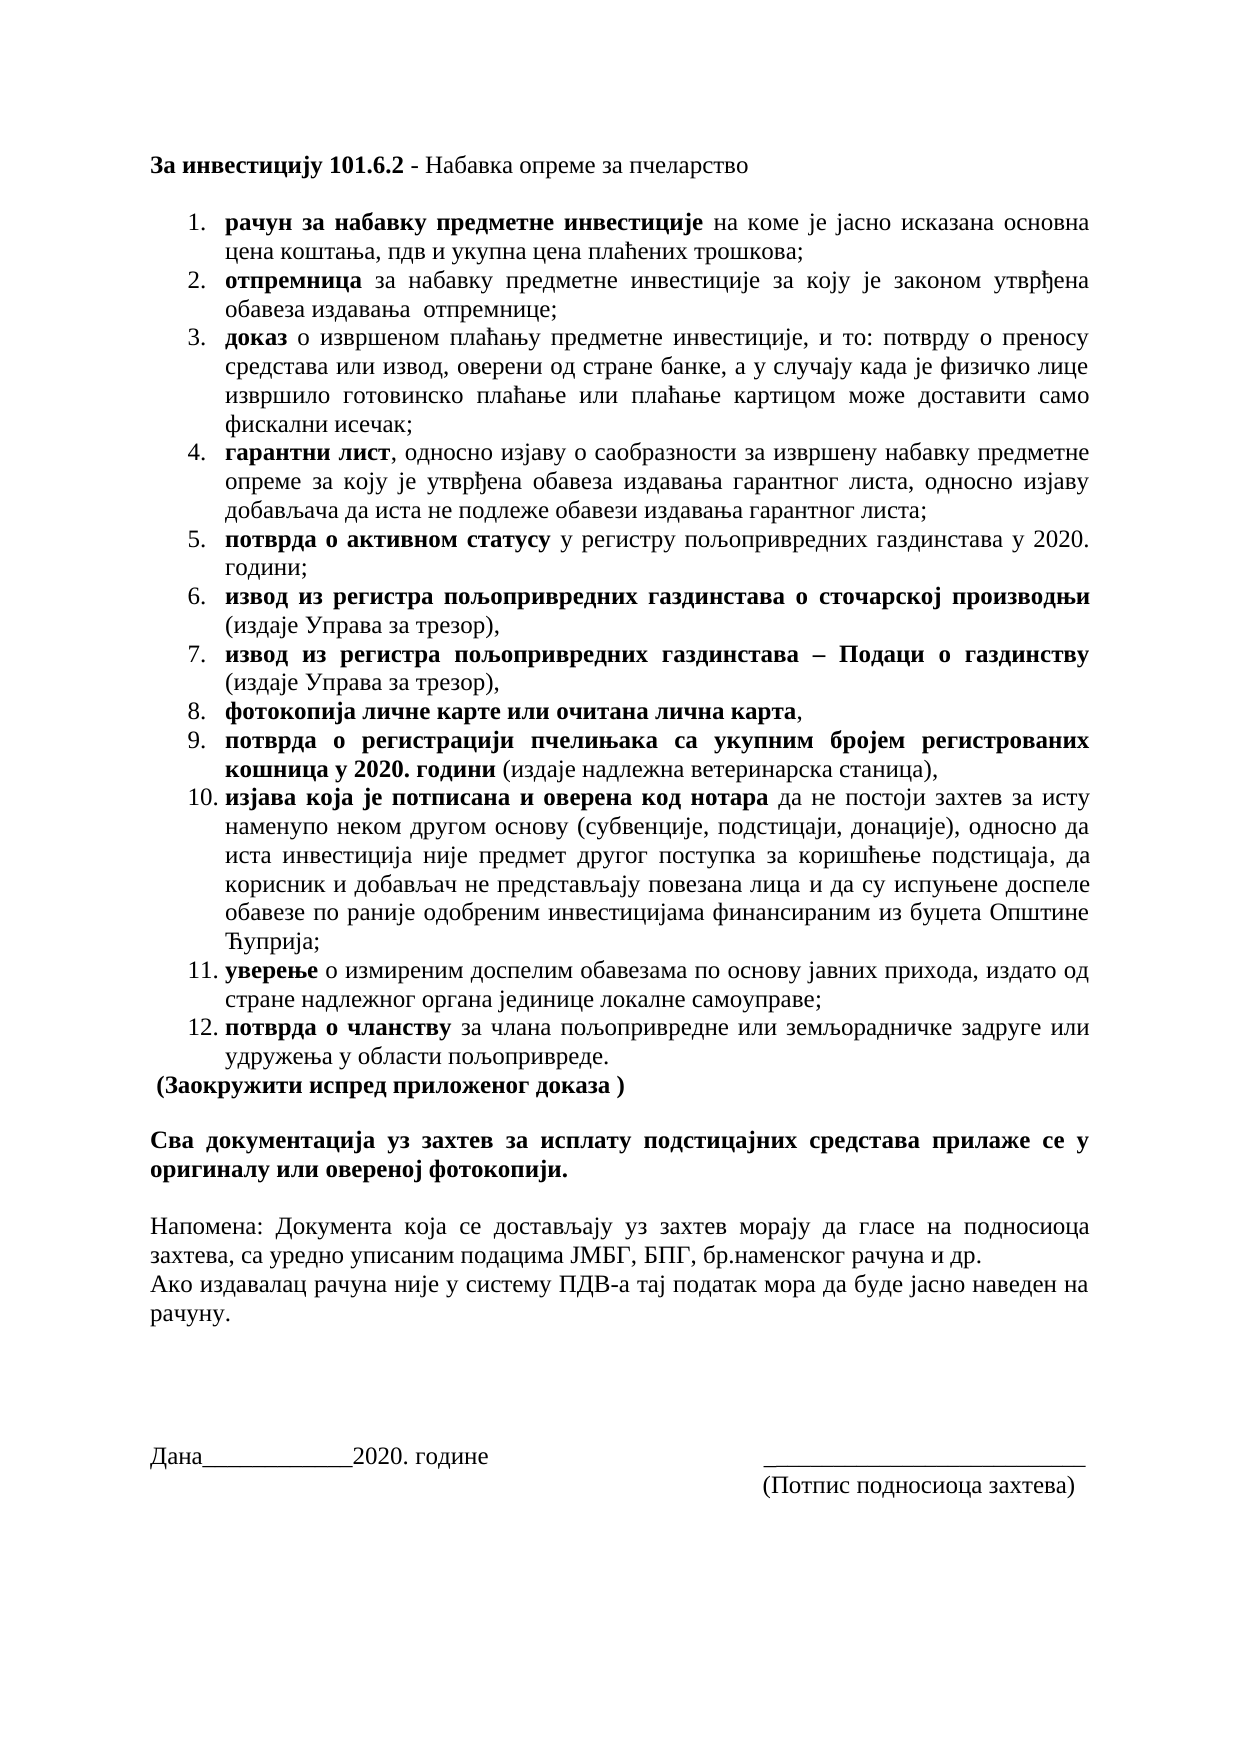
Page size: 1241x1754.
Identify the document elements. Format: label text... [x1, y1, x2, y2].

list уверење о измиреним доспелим обавезама по основу јавних прихода, издато од стране надлежног органа јединице локалне самоуправе; [187, 955, 1090, 1012]
list потврда о чланству за члана пољопривредне или земљорадничке задруге или удружења у области пољопривреде. [187, 1012, 1090, 1070]
list отпремница за набавку предметне инвестиције за коју је законом утврђена обавеза издавања отпремнице; [187, 265, 1090, 322]
list гарантни лист, односно изјаву о саобразности за извршену набавку предметне опреме за коју је утврђена обавеза издавања гарантног листа, односно изјаву добављача да иста не подлеже обавези издавања гарантног листа; [187, 437, 1090, 524]
list потврда о активном статусу у регистру пољопривредних газдинстава у 2020. години; [187, 524, 1090, 581]
list извод из регистра пољопривредних газдинстава о сточарској производњи (издаје Управа за трезор), [187, 581, 1090, 639]
text (Потпис подносиоца захтева) [150, 1470, 1090, 1499]
list фотокопија личне карте или очитана лична карта, [187, 696, 1090, 725]
list доказ о извршеном плаћању предметне инвестиције, и то: потврду о преносу средстава или извод, оверени од стране банке, а у случају када је физичко лице извршило готовинско плаћање или плаћање картицом може доставити само фискални исечак; [187, 322, 1090, 437]
list изјава која је потписана и оверена код нотара да не постоји захтев за исту наменупо неком другом основу (субвенције, подстицаји, донације), односно да иста инвестиција није предмет другог поступка за коришћење подстицаја, да корисник и добављач не представљају повезана лица и да су испуњене доспеле обавезе по раније одобреним инвестицијама финансираним из буџета Општине Ћуприја; [187, 782, 1090, 955]
list рачун за набавку предметне инвестиције на коме је јасно исказана основна цена коштања, пдв и укупна цена плаћених трошкова; [187, 207, 1090, 265]
list потврда о регистрацији пчелињака са укупним бројем регистрованих кошница у 2020. години (издаје надлежна ветеринарска станица), [187, 725, 1090, 782]
text Ако издавалац рачуна није у систему ПДВ-а тај податак мора да буде јасно наведен на рачуну. [150, 1269, 1090, 1326]
text За инвестицију 101.6.2 - Набавка опреме за пчеларство [150, 150, 1090, 179]
text Сва документација уз захтев за исплату подстицајних средстава прилаже се у оригиналу или овереној фотокопији. [150, 1125, 1090, 1183]
text Напомена: Документа која се достављају уз захтев морају да гласе на подносиоца захтева, са уредно уписаним подацима ЈМБГ, БПГ, бр.наменског рачуна и др. [150, 1211, 1090, 1269]
list извод из регистра пољопривредних газдинстава – Подаци о газдинству (издаје Управа за трезор), [187, 639, 1090, 696]
text (Заокружити испред приложеног доказа ) [150, 1070, 1090, 1099]
text Дана____________2020. године ____________________________ [150, 1441, 1090, 1470]
